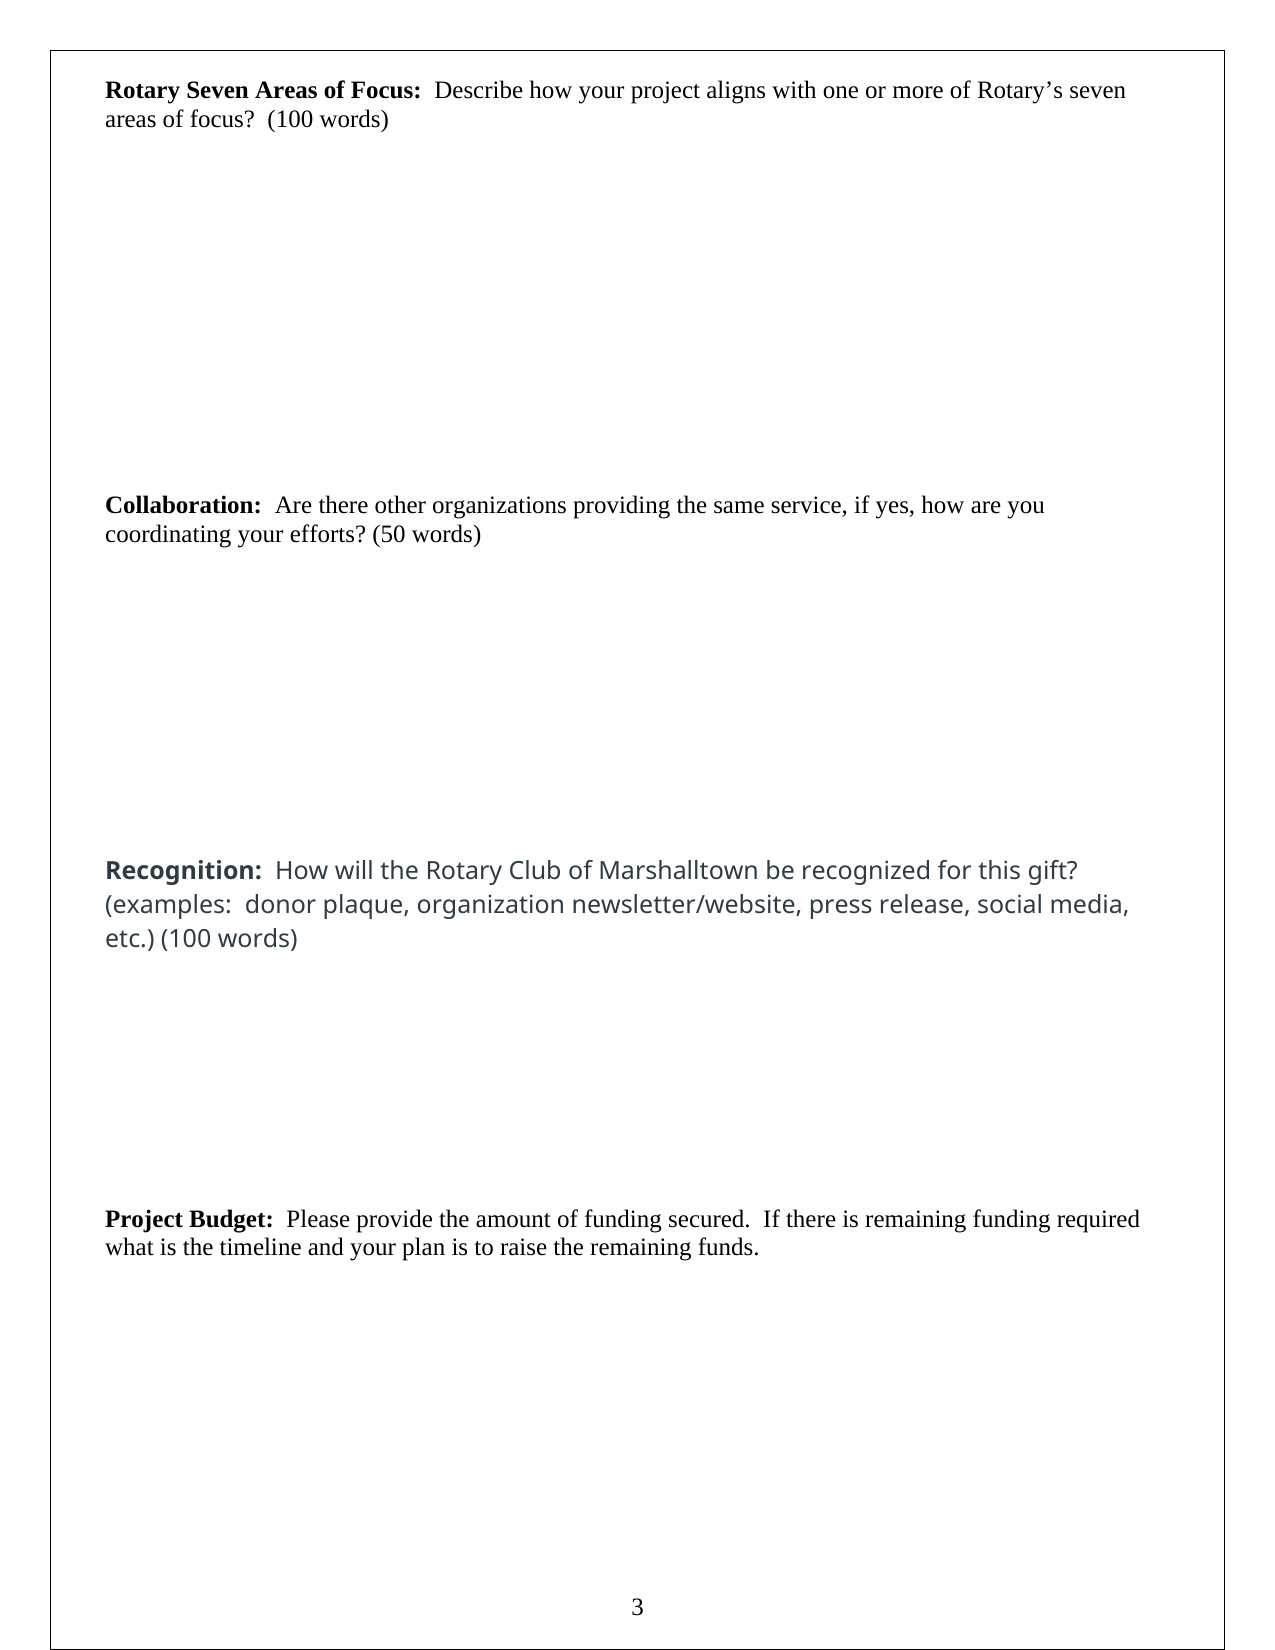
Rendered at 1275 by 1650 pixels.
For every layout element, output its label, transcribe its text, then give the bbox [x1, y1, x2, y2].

text Recognition: How will the Rotary Club of Marshalltown be recognized for this gift? (examples: donor plaque, organization newsletter/website, press release, social media, etc.) (100 words) [105, 853, 1170, 955]
text Collaboration: Are there other organizations providing the same service, if yes, how are you coordinating your efforts? (50 words) [105, 490, 1170, 548]
text Project Budget: Please provide the amount of funding secured. If there is remaining funding required what is the timeline and your plan is to raise the remaining funds. [105, 1204, 1170, 1261]
text Rotary Seven Areas of Focus: Describe how your project aligns with one or more of Rotary’s seven areas of focus? (100 words) [105, 75, 1170, 132]
